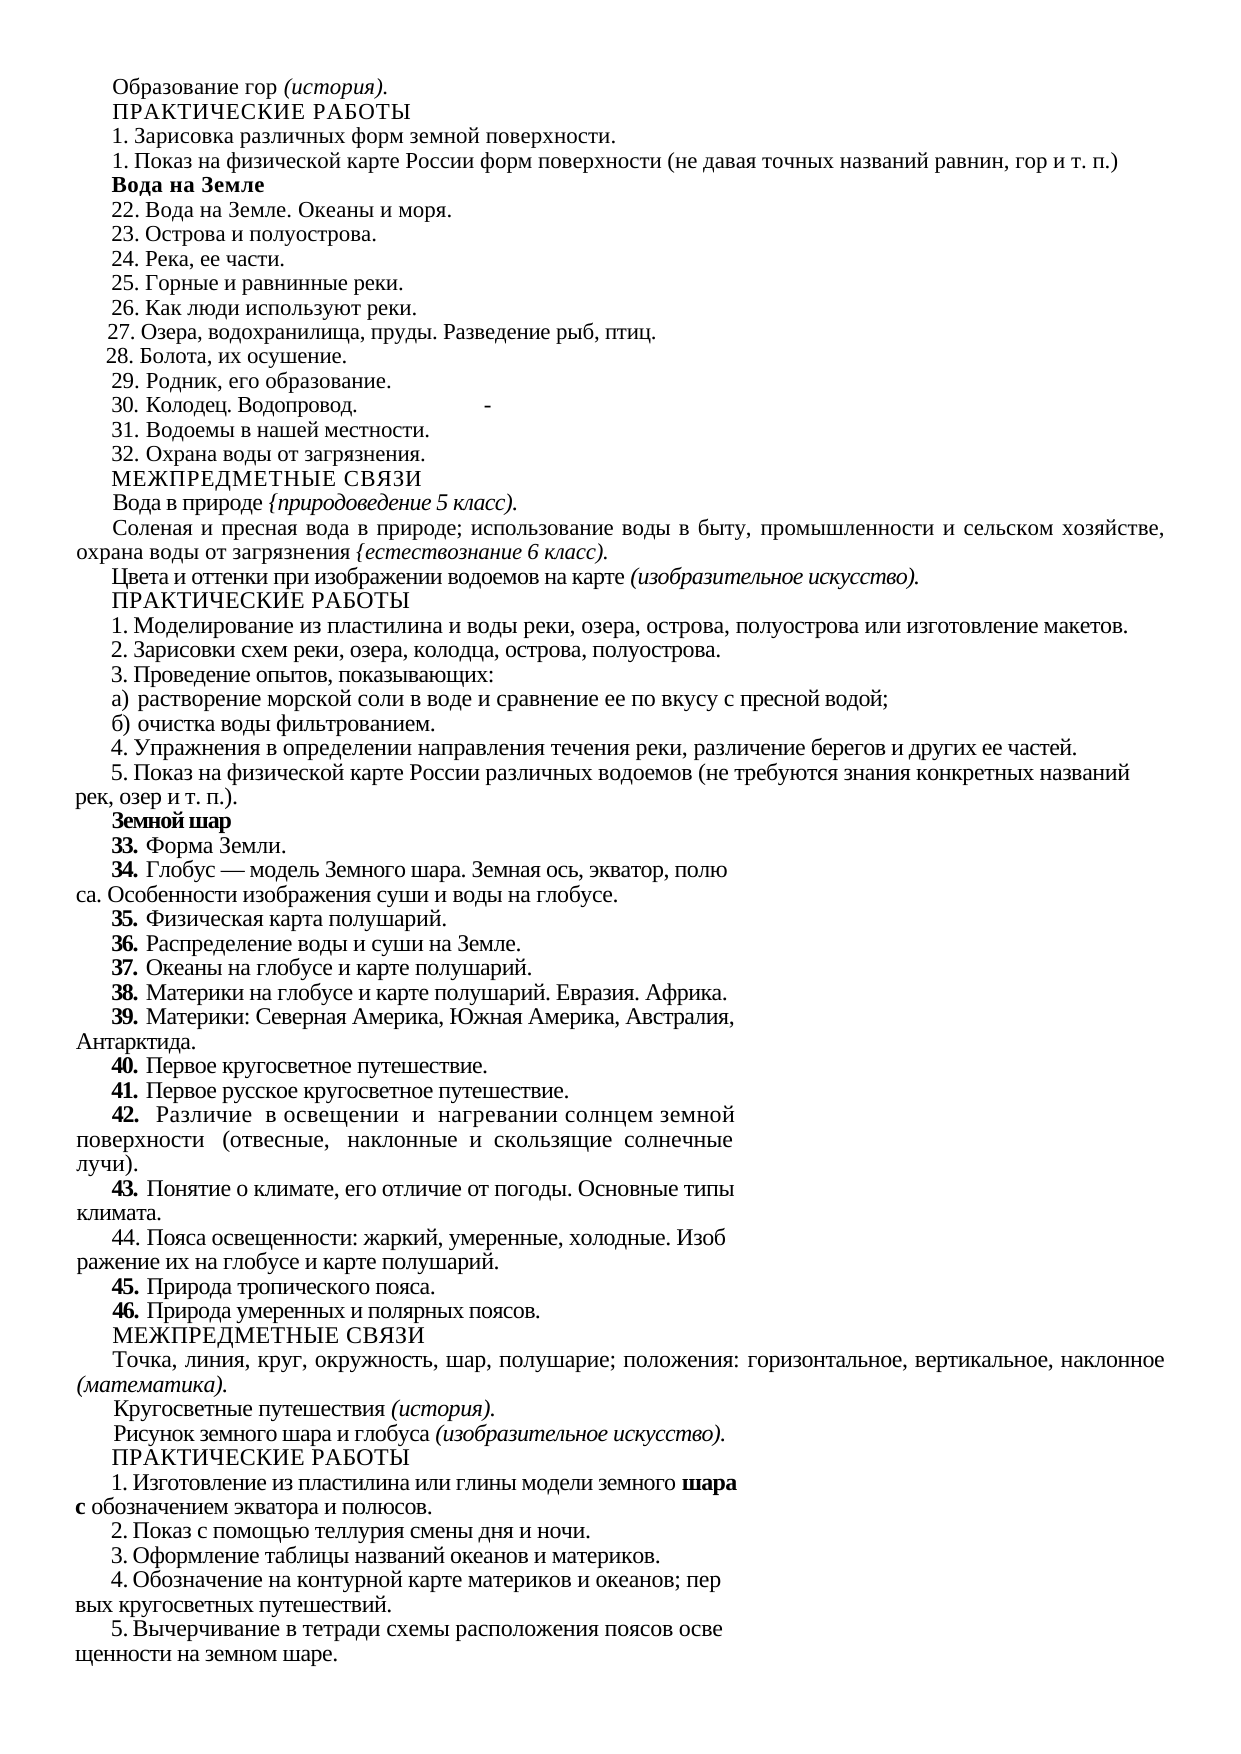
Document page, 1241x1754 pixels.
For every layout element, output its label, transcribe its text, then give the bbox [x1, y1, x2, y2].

text Соленая и пресная вода в природе; использование воды в быту, промышленности и сельском хозяйстве, охрана воды от загрязнения {естествознание 6 класс). [76, 516, 1165, 564]
list Форма Земли. [111, 834, 1165, 858]
text Земной шар [111, 809, 681, 834]
text б) очистка воды фильтрованием. [111, 711, 1165, 736]
list Первое кругосветное путешествие. [111, 1054, 1165, 1079]
list Обозначение на контурной карте материков и океанов; пер вых кругосветных путешествий. [75, 1568, 1165, 1617]
list Вода на Земле. Океаны и моря. [111, 197, 1165, 222]
list Река, ее части. [111, 246, 1165, 271]
text Цвета и оттенки при изображении водоемов на карте (изобразительное искусство). [75, 564, 1163, 589]
list Охрана воды от загрязнения. МЕЖПРЕДМЕТНЫЕ СВЯЗИ [111, 442, 901, 491]
list Показ на физической карте России различных водоемов (не требуются знания конкретных названий рек, озер и т. п.). [75, 760, 1165, 809]
list Моделирование из пластилина и воды реки, озера, острова, полуострова или изготовление макетов. [75, 613, 1165, 638]
list Колодец. Водопровод. - [111, 393, 1165, 418]
text ПРАКТИЧЕСКИЕ РАБОТЫ [111, 1446, 1165, 1470]
list Глобус — модель Земного шара. Земная ось, экватор, полю са. Особенности изображения суши и воды на глобусе. [76, 858, 1165, 907]
list Горные и равнинные реки. [111, 271, 1165, 295]
text а) растворение морской соли в воде и сравнение ее по вкусу с пресной водой; [76, 687, 1165, 711]
text ПРАКТИЧЕСКИЕ РАБОТЫ [112, 99, 1165, 124]
list Зарисовка различных форм земной поверхности. [111, 124, 1165, 148]
list Распределение воды и суши на Земле. [111, 932, 1165, 956]
list Первое русское кругосветное путешествие. [111, 1079, 1165, 1103]
list Показ с помощью теллурия смены дня и ночи. [111, 1519, 1165, 1544]
list Материки на глобусе и карте полушарий. Евразия. Африка. [111, 981, 1165, 1005]
list Изготовление из пластилина или глины модели земного шара с обозначением экватора и полюсов. [75, 1470, 1165, 1519]
list Физическая карта полушарий. [111, 907, 1165, 932]
list Природа тропического пояса. [111, 1274, 1165, 1299]
list Показ на физической карте России форм поверхности (не давая точных названий равнин, гор и т. п.) [76, 148, 1165, 173]
text Рисунок земного шара и глобуса (изобразительное искусство). [113, 1421, 1165, 1446]
list Вычерчивание в тетради схемы расположения поясов осве щенности на земном шаре. [75, 1617, 1165, 1666]
list Упражнения в определении направления течения реки, различение берегов и других ее частей. [75, 736, 1165, 760]
text Вода на Земле [111, 173, 1165, 197]
list Понятие о климате, его отличие от погоды. Основные типы климата. [76, 1177, 1165, 1226]
list Океаны на глобусе и карте полушарий. [111, 956, 1165, 981]
list Оформление таблицы названий океанов и материков. [111, 1544, 1165, 1568]
list Водоемы в нашей местности. [111, 418, 1165, 442]
list Как люди используют реки. [111, 295, 1165, 320]
text 46. Природа умеренных и полярных поясов. МЕЖПРЕДМЕТНЫЕ СВЯЗИ [112, 1299, 989, 1348]
text Кругосветные путешествия (история). [113, 1397, 1165, 1421]
text 27. Озера, водохранилища, пруды. Разведение рыб, птиц. 28. Болота, их осушение. [77, 320, 1165, 369]
list Пояса освещенности: жаркий, умеренные, холодные. Изоб ражение их на глобусе и карте полушарий. [76, 1226, 1165, 1274]
text ПРАКТИЧЕСКИЕ РАБОТЫ [111, 589, 1165, 613]
list Зарисовки схем реки, озера, колодца, острова, полуострова. [111, 638, 1165, 662]
list Проведение опытов, показывающих: [111, 662, 1165, 687]
text Вода в природе {природоведение 5 класс). [112, 491, 1165, 516]
list Родник, его образование. [111, 369, 1165, 393]
list Материки: Северная Америка, Южная Америка, Австралия, Антарктида. [76, 1005, 1165, 1054]
list Острова и полуострова. [111, 222, 1165, 246]
text 42. Различие в освещении и нагревании солнцем земной поверхности (отвесные, наклонные и скользящие солнечные лучи). [76, 1103, 1165, 1177]
text Точка, линия, круг, окружность, шар, полушарие; положения: горизонтальное, вертикальное, наклонное (математика). [76, 1348, 1165, 1397]
text Образование гор (история). [112, 75, 1165, 99]
